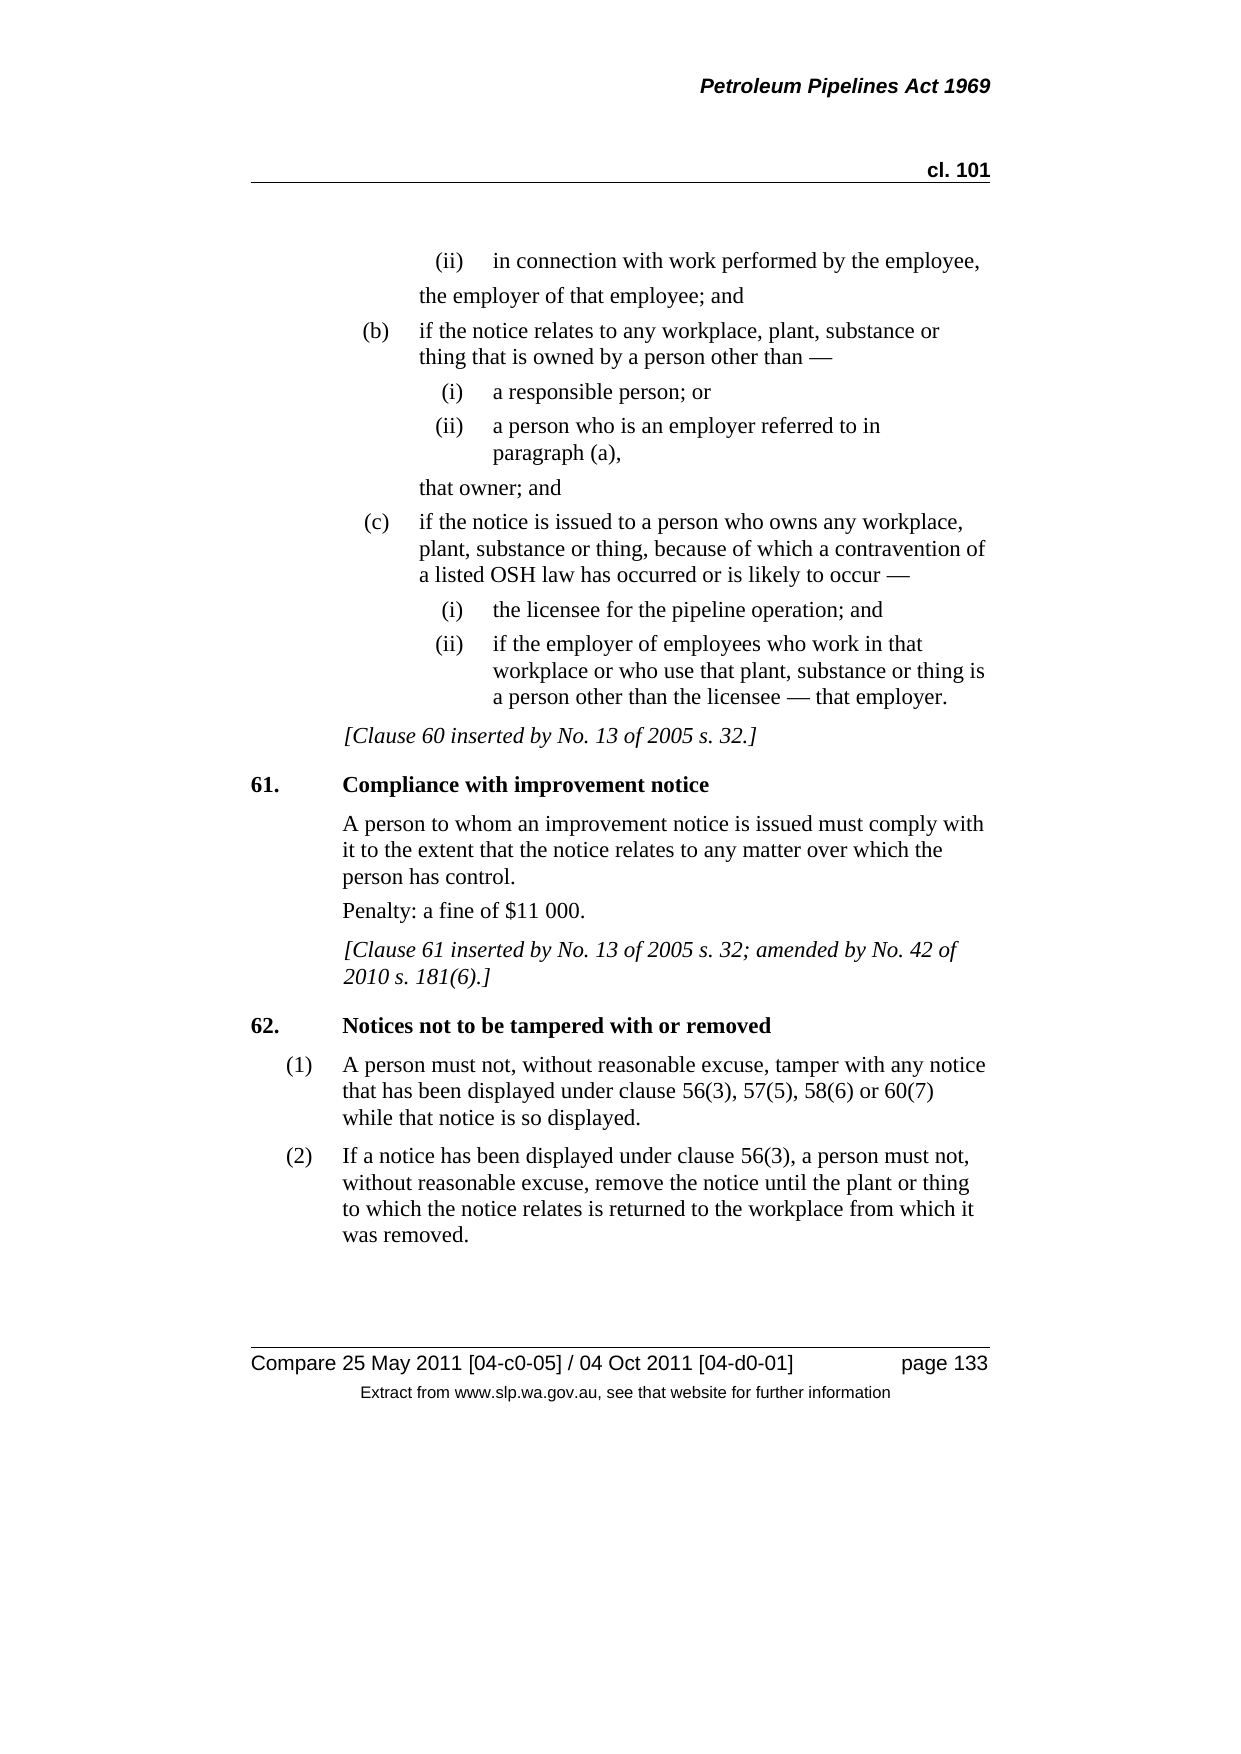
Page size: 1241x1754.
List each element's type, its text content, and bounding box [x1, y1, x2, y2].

text (c) if the notice is issued to a person who owns any workplace, plant, substance or thing, because of which a contravention of a listed law has occurred or is likely to occur — [251, 508, 990, 587]
text the employer of that employee; and [251, 282, 990, 308]
text (i) the licensee for the pipeline operation; and [251, 596, 990, 622]
text A person to whom an improvement notice is issued must comply with it to the extent that the notice relates to any matter over which the person has control. [251, 810, 990, 889]
text (1) A person must not, without reasonable excuse, tamper with any notice that has been displayed under clause 56(3), 57(5), 58(6) or 60(7) while that notice is so displayed. [251, 1051, 990, 1130]
text (ii) in connection with work performed by the employee, [251, 247, 990, 274]
text Penalty: a fine of $11 000. [251, 897, 990, 924]
text (b) if the notice relates to any workplace, plant, substance or thing that is owned by a person other than — [251, 317, 990, 369]
text (ii) a person who is an employer referred to in paragraph (a), [251, 413, 990, 465]
text that owner; and [251, 474, 990, 500]
text (ii) if the employer of employees who work in that workplace or who use that plant, substance or thing is a person other than the licensee — that employer. [251, 630, 990, 709]
subtitle 62. Notices not to be tampered with or removed [251, 1012, 990, 1038]
text (2) If a notice has been displayed under clause 56(3), a person must not, without reasonable excuse, remove the notice until the plant or thing to which the notice relates is returned to the workplace from which it was removed. [251, 1142, 990, 1248]
text (i) a responsible person; or [251, 378, 990, 404]
text [Clause 61 inserted by No. 13 of 2005 s. 32; amended by No. 42 of 2010 s. 181(6).] [251, 936, 990, 989]
text [Clause 60 inserted by No. 13 of 2005 s. 32.] [251, 722, 990, 748]
subtitle 61. Compliance with improvement notice [251, 771, 990, 798]
